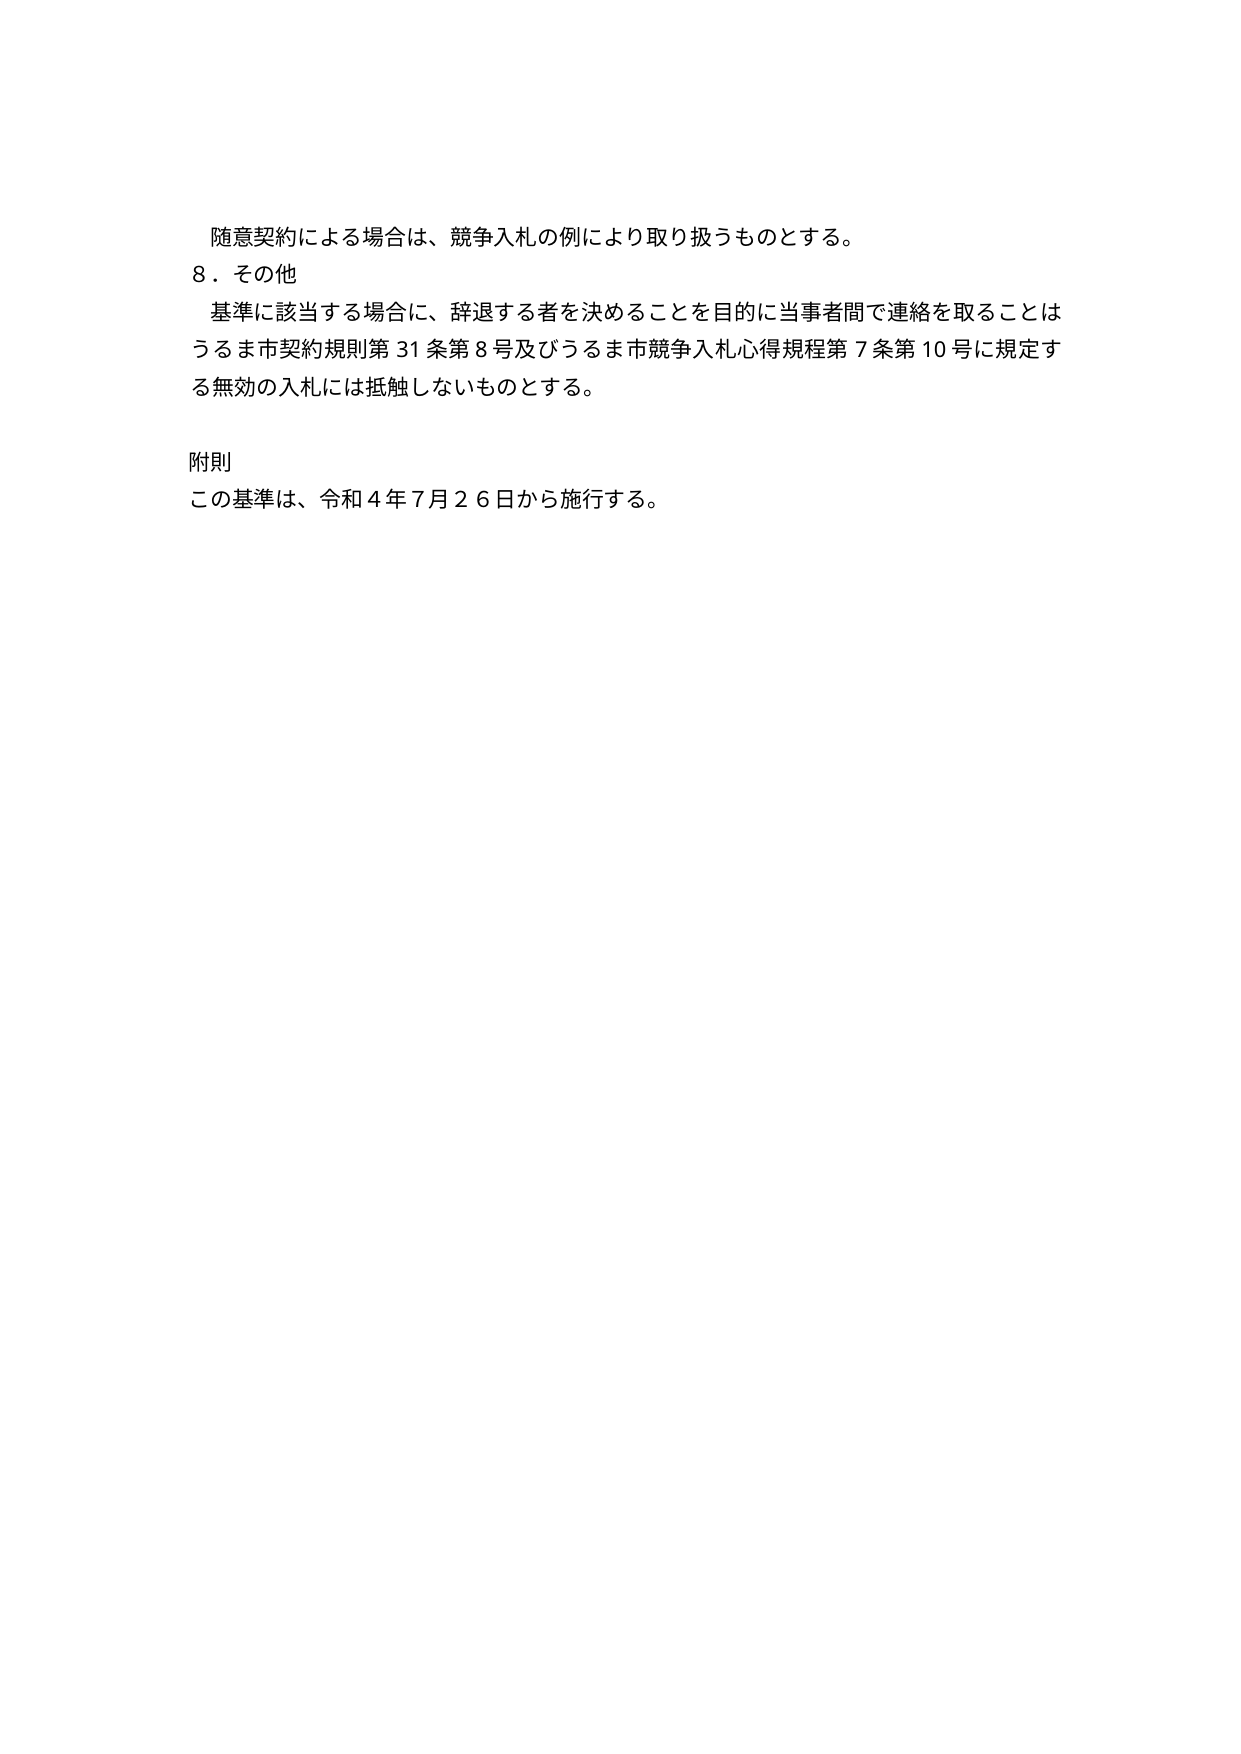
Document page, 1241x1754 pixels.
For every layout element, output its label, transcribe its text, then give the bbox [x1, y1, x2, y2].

text 基準に該当する場合に、辞退する者を決めることを目的に当事者間で連絡を取ることは、うるま市契約規則第31条第8号及びうるま市競争入札心得規程第7条第10号に規定する無効の入札には抵触しないものとする。 [188, 292, 1063, 404]
text この基準は、令和４年７月２６日から施行する。 [188, 479, 1063, 517]
text 附則 [188, 442, 1063, 479]
text ８．その他 [188, 254, 1063, 292]
text 随意契約による場合は、競争入札の例により取り扱うものとする。 [188, 217, 1063, 254]
